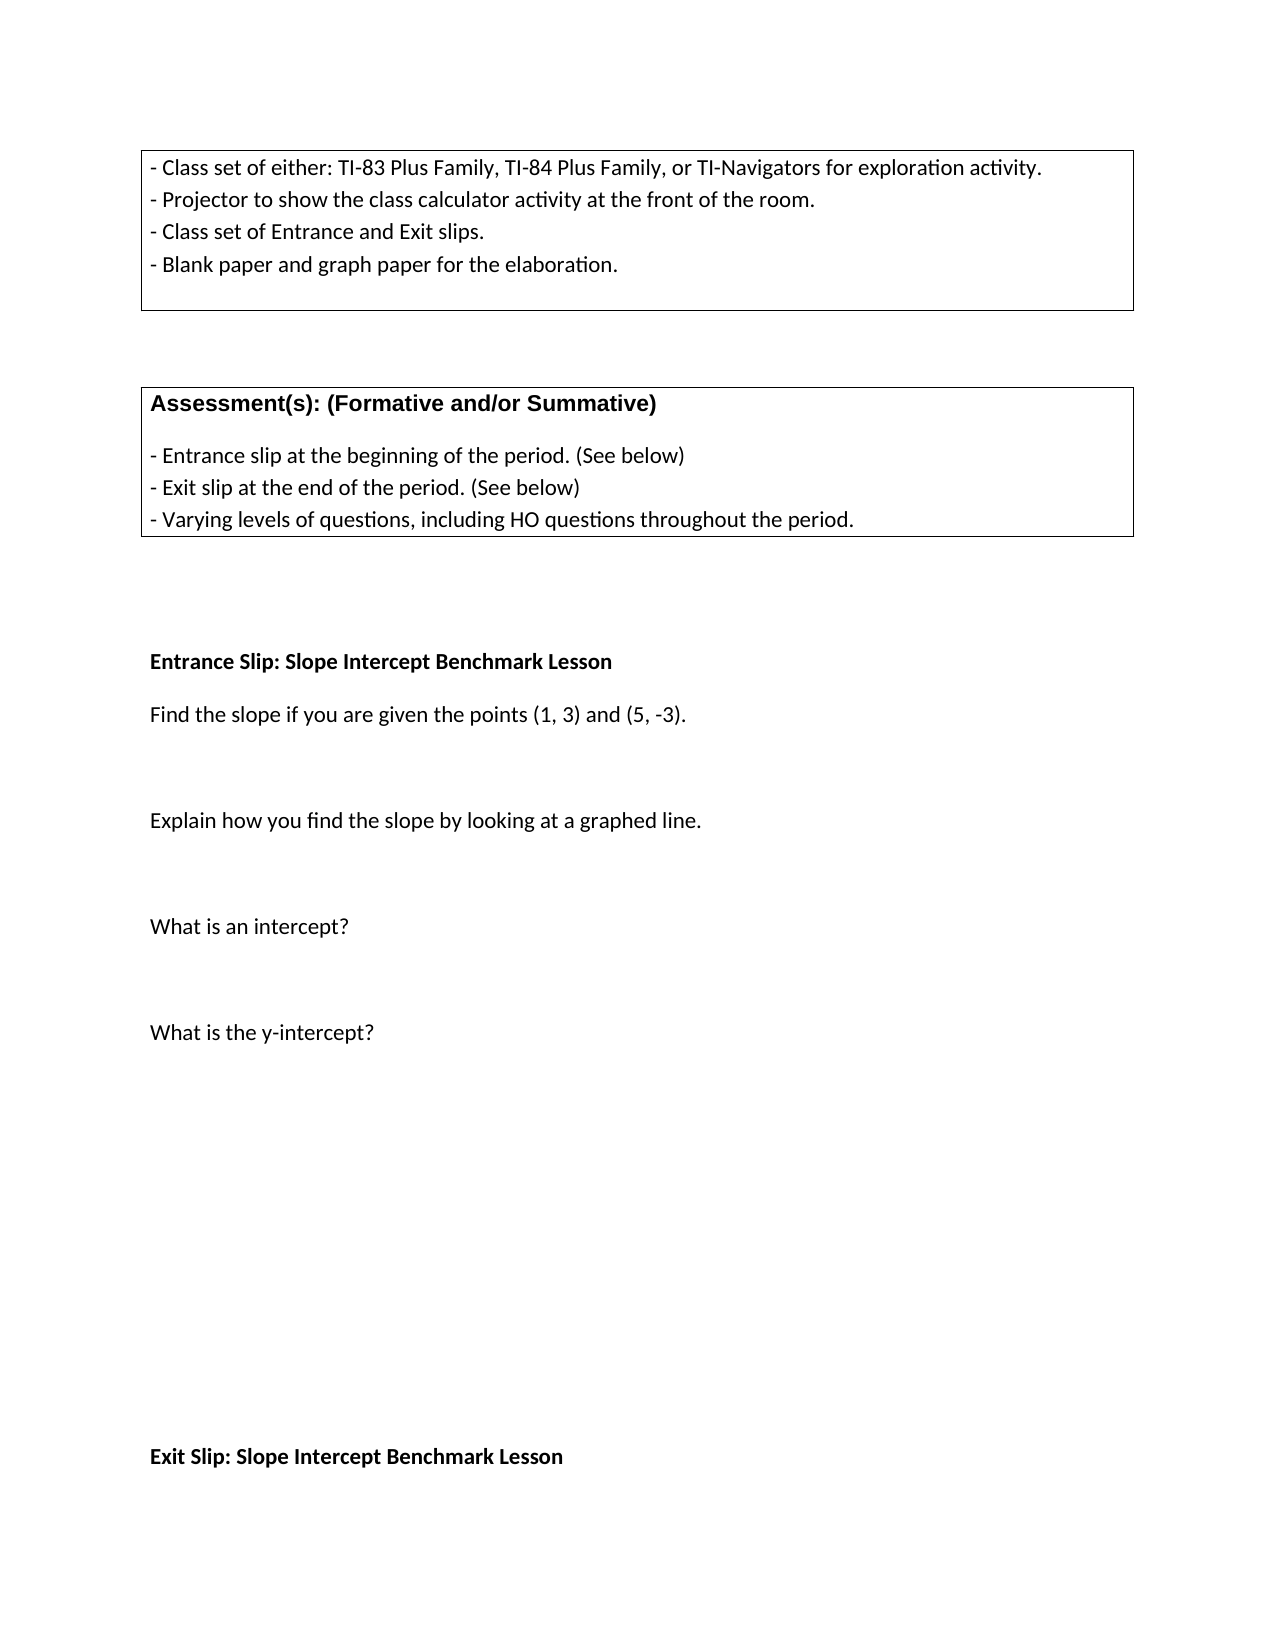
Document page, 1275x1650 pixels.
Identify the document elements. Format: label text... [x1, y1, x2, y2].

text What is the y-intercept? [150, 1018, 1125, 1046]
text Explain how you find the slope by looking at a graphed line. [150, 806, 1125, 834]
text Find the slope if you are given the points (1, 3) and (5, -3). [150, 700, 1125, 728]
text Assessment(s): (Formative and/or Summative) [142, 388, 1133, 417]
text - Projector to show the class calculator activity at the front of the room. [142, 182, 1133, 213]
text Entrance Slip: Slope Intercept Benchmark Lesson [150, 647, 1125, 675]
text - Class set of Entrance and Exit slips. [142, 214, 1133, 246]
text - Blank paper and graph paper for the elaboration. [142, 247, 1133, 278]
text What is an intercept? [150, 912, 1125, 940]
text - Exit slip at the end of the period. (See below) [142, 470, 1133, 501]
text Exit Slip: Slope Intercept Benchmark Lesson [150, 1442, 1125, 1470]
text - Class set of either: TI-83 Plus Family, TI-84 Plus Family, or TI-Navigators for exploration activity. [142, 151, 1133, 181]
text - Entrance slip at the beginning of the period. (See below) [142, 438, 1133, 469]
text - Varying levels of questions, including HO questions throughout the period. [142, 502, 1133, 536]
